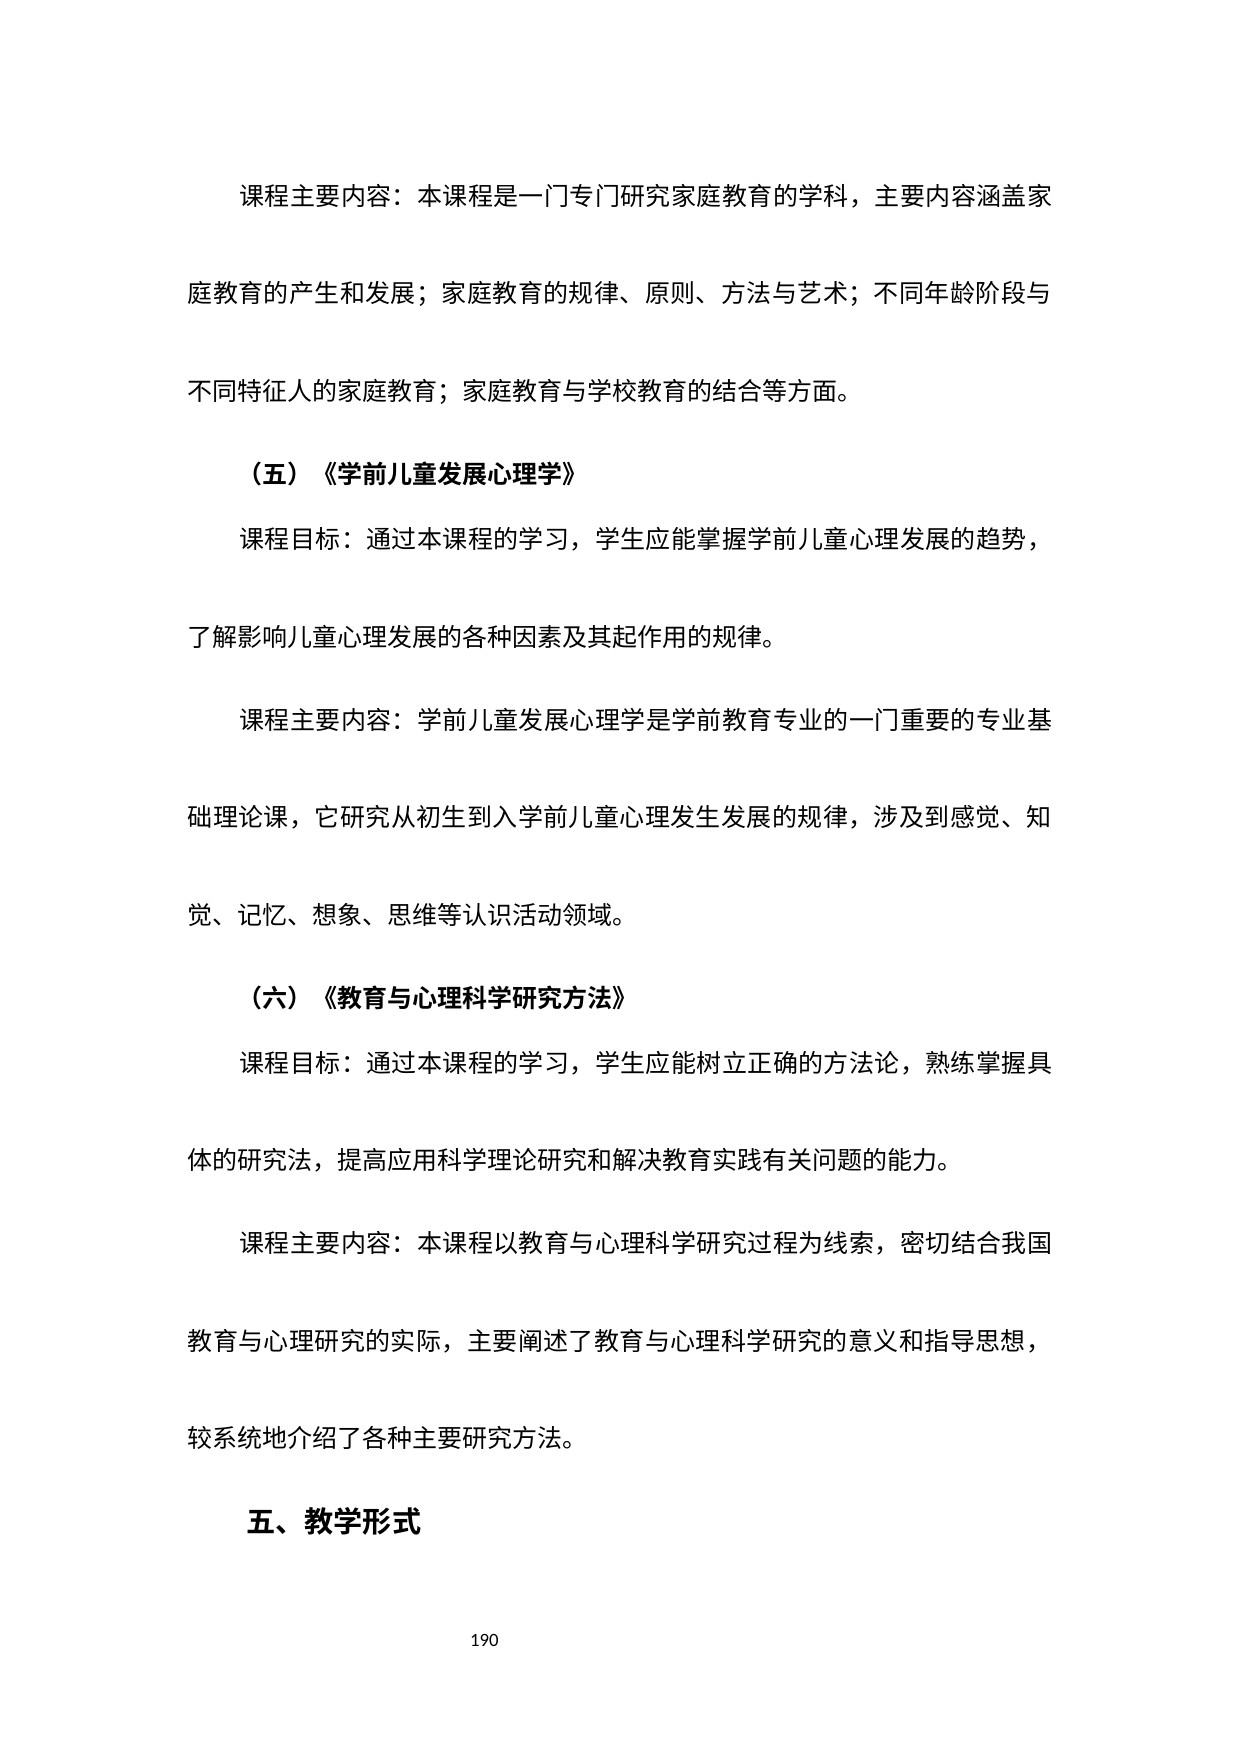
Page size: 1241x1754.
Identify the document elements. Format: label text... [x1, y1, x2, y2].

text （五）《学前儿童发展心理学》 [187, 440, 1053, 505]
text （六）《教育与心理科学研究方法》 [187, 964, 1053, 1029]
text 课程目标：通过本课程的学习，学生应能掌握学前儿童心理发展的趋势，了解影响儿童心理发展的各种因素及其起作用的规律。 [187, 505, 1053, 668]
text 课程目标：通过本课程的学习，学生应能树立正确的方法论，熟练掌握具体的研究法，提高应用科学理论研究和解决教育实践有关问题的能力。 [187, 1029, 1053, 1191]
text 课程主要内容：学前儿童发展心理学是学前教育专业的一门重要的专业基础理论课，它研究从初生到入学前儿童心理发生发展的规律，涉及到感觉、知觉、记忆、想象、思维等认识活动领域。 [187, 686, 1053, 946]
text 课程主要内容：本课程是一门专门研究家庭教育的学科，主要内容涵盖家庭教育的产生和发展；家庭教育的规律、原则、方法与艺术；不同年龄阶段与不同特征人的家庭教育；家庭教育与学校教育的结合等方面。 [187, 162, 1053, 422]
text 课程主要内容：本课程以教育与心理科学研究过程为线索，密切结合我国教育与心理研究的实际，主要阐述了教育与心理科学研究的意义和指导思想，较系统地介绍了各种主要研究方法。 [187, 1209, 1053, 1469]
text 五、教学形式 [187, 1488, 1053, 1553]
